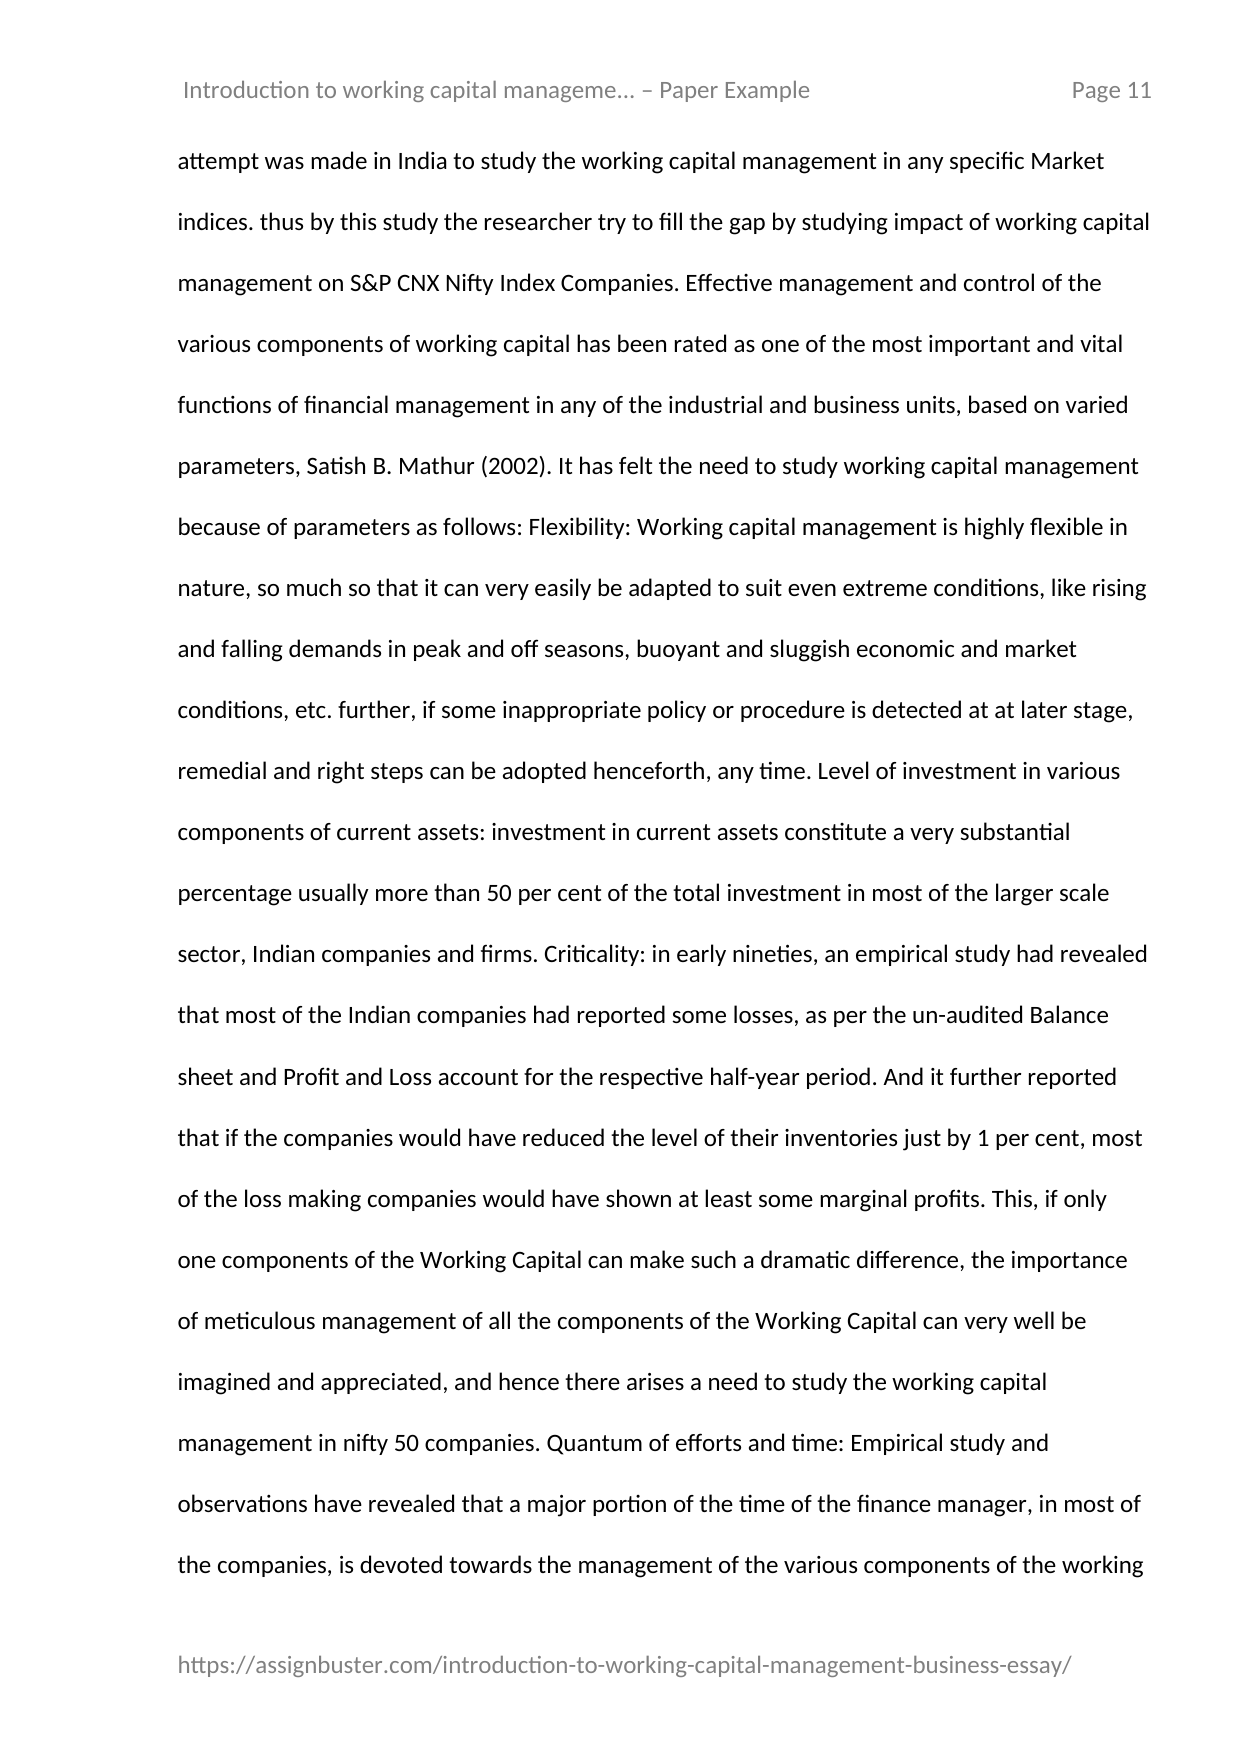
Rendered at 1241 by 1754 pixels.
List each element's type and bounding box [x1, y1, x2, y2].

text [177, 145, 1152, 1579]
